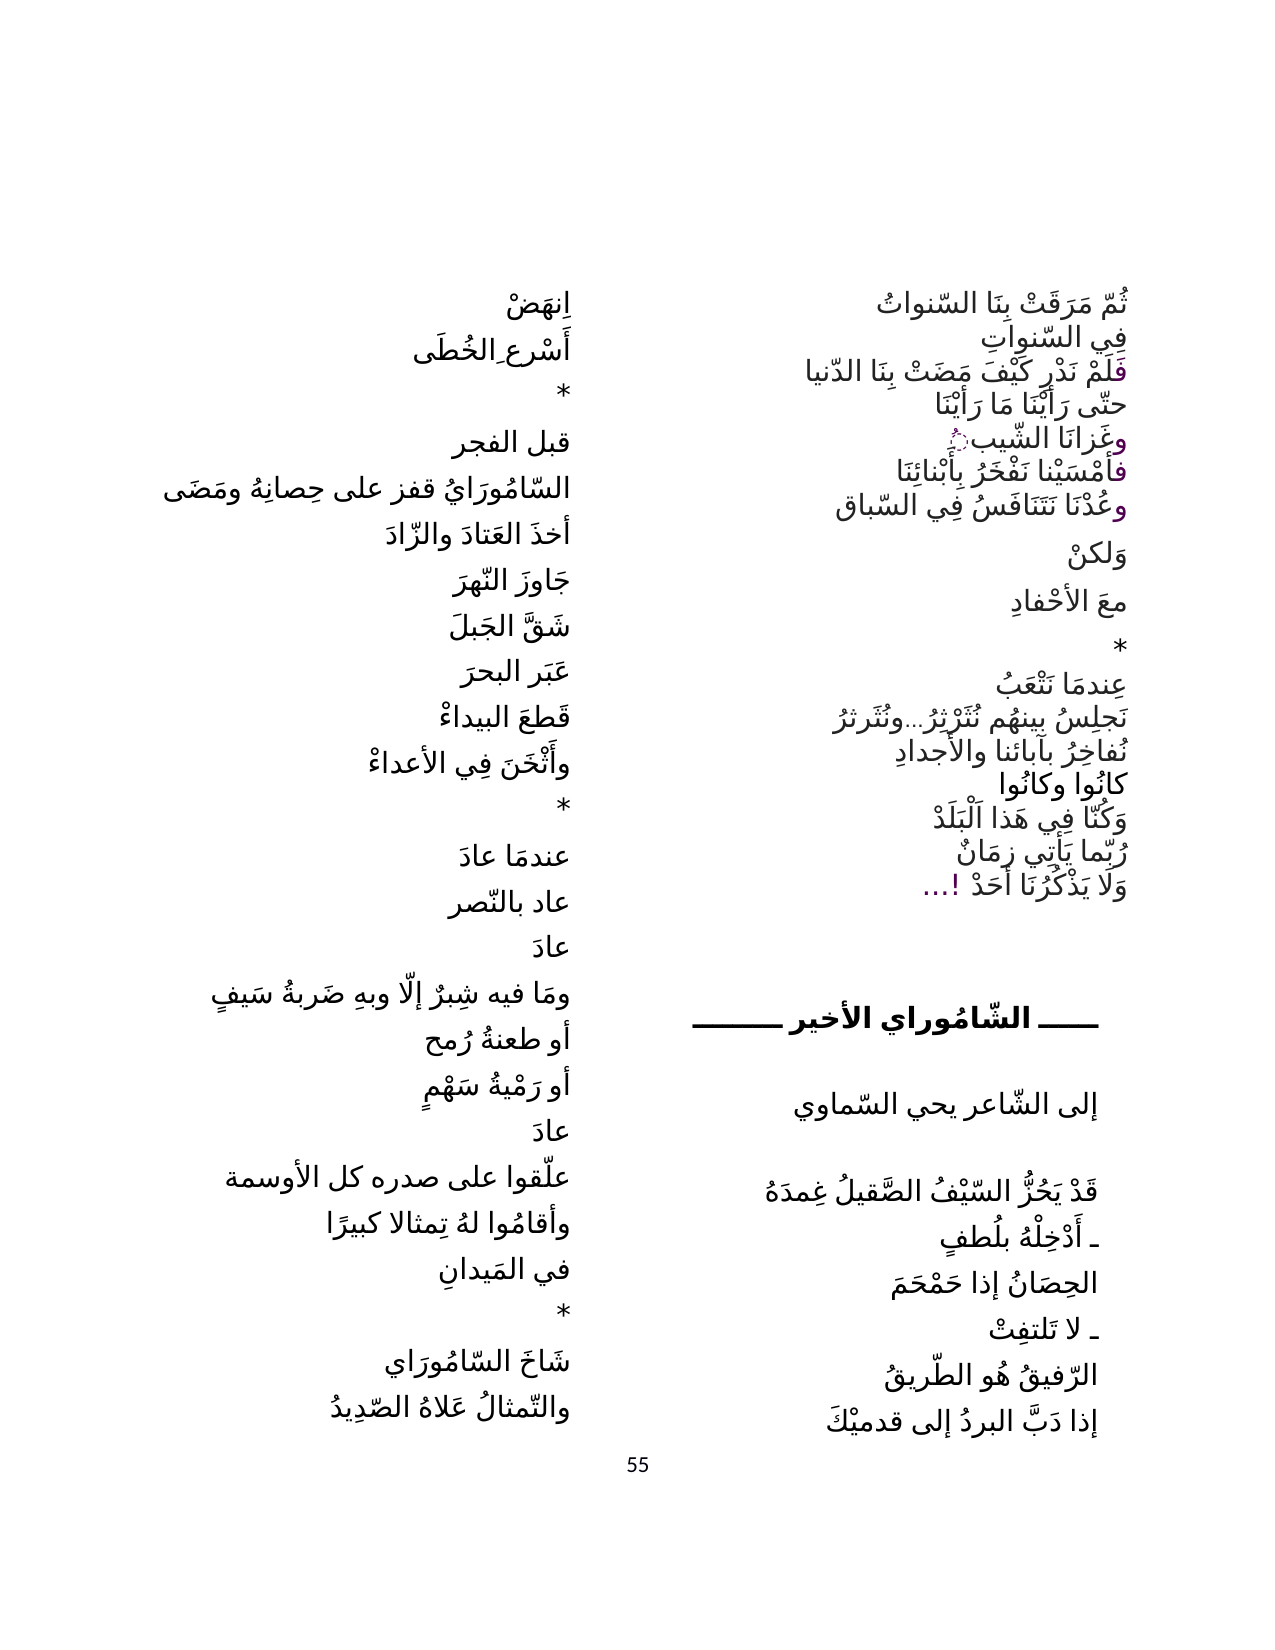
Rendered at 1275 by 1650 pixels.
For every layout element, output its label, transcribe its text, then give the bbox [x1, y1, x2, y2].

text معَ الأحْفادِ [675, 584, 1127, 618]
text قبل الفجر [148, 425, 571, 458]
text اِنهَضْ [148, 287, 571, 320]
text عَبَر البحرَ [148, 654, 571, 688]
text وَلكنْ [675, 536, 1127, 570]
text علّقوا على صدره كل الأوسمة [148, 1160, 571, 1194]
text كانُوا وكانُوا [675, 767, 1127, 801]
text رُبّما يَأتِي زمَانٌ [675, 834, 1127, 868]
text وَكُنّا فِي هَذا اَلْبَلَدْ [675, 801, 1127, 834]
text فَلَمْ نَدْرِ كَيْفَ مَضَتْ بِنَا الدّنيا [675, 354, 1127, 387]
text * [675, 633, 1127, 667]
text * [148, 792, 571, 826]
text شَاخَ السّامُورَاي [148, 1344, 571, 1378]
text قَدْ يَحُزُّ السّيْفُ الصَّقيلُ غِمدَهُ [675, 1174, 1098, 1207]
text وعُدْنَا نَتَنَافَسُ فِي السّباق [675, 488, 1127, 521]
text * [148, 1298, 571, 1332]
text السّامُورَايُ قفز على حِصانِهُ ومَضَى [148, 471, 571, 504]
text إذا دَبَّ البردُ إلى قدميْكَ [675, 1404, 1098, 1437]
text إلى الشّاعر يحي السّماوي [675, 1087, 1098, 1121]
text عادَ [148, 1114, 571, 1148]
text الحِصَانُ إذا حَمْحَمَ [675, 1266, 1098, 1299]
text * [148, 378, 571, 412]
text عادَ [148, 931, 571, 964]
text عاد بالنّصر [148, 885, 571, 918]
text نَجلِسُ بينهُم نُثَرْثِرُ...ونُثَرثرُ [675, 700, 1127, 734]
text ـ أَدْخِلْهُ بلُطفٍ [675, 1220, 1098, 1253]
text وأقامُوا لهُ تِمثالا كبيرًا [148, 1206, 571, 1240]
text في المَيدانِ [148, 1252, 571, 1286]
text قَطعَ البيداءْ [148, 701, 571, 734]
text فِي السّنواتِ [675, 320, 1127, 354]
text ...! وَلَا يَذْكُرُنَا أحَدْ [675, 868, 1127, 902]
text جَاوزَ النّهرَ [148, 563, 571, 596]
text أَسْرع ِالخُطَى [148, 333, 571, 366]
text حتّى رَأيْنَا مَا رَأيْنَا [675, 387, 1127, 421]
text ـ لا تَلتفِتْ [675, 1312, 1098, 1345]
text ومَا فيه شِبرٌ إلّا وبهِ ضَربةُ سَيفٍ [148, 977, 571, 1010]
text ــــــ الشّامُوراي الأخير ـــــــــ [675, 1001, 1098, 1035]
text الرّفيقُ هُو الطّريقُ [675, 1358, 1098, 1391]
text ُوغَزانَا الشّيب [675, 421, 1127, 454]
text وأَثْخَنَ فِي الأعداءْ [148, 746, 571, 780]
text والتّمثالُ عَلاهُ الصّدِيدُ [148, 1390, 571, 1424]
text عندمَا عادَ [148, 839, 571, 872]
text فأمْسَيْنا نَفْخَرُ بِأَبْنائِنَا [675, 454, 1127, 488]
text أو طعنةُ رُمح [148, 1022, 571, 1056]
text أخذَ العَتادَ والزّادَ [148, 517, 571, 550]
text شَقَّ الجَبلَ [148, 609, 571, 642]
text عِندمَا نَتْعَبُ [675, 667, 1127, 700]
text ثُمّ مَرَقَتْ بِنَا السّنواتُ [675, 287, 1127, 320]
text نُفاخِرُ بآبائنا والأجدادِ [675, 734, 1127, 767]
text أو رَمْيةُ سَهْمٍ [148, 1068, 571, 1102]
